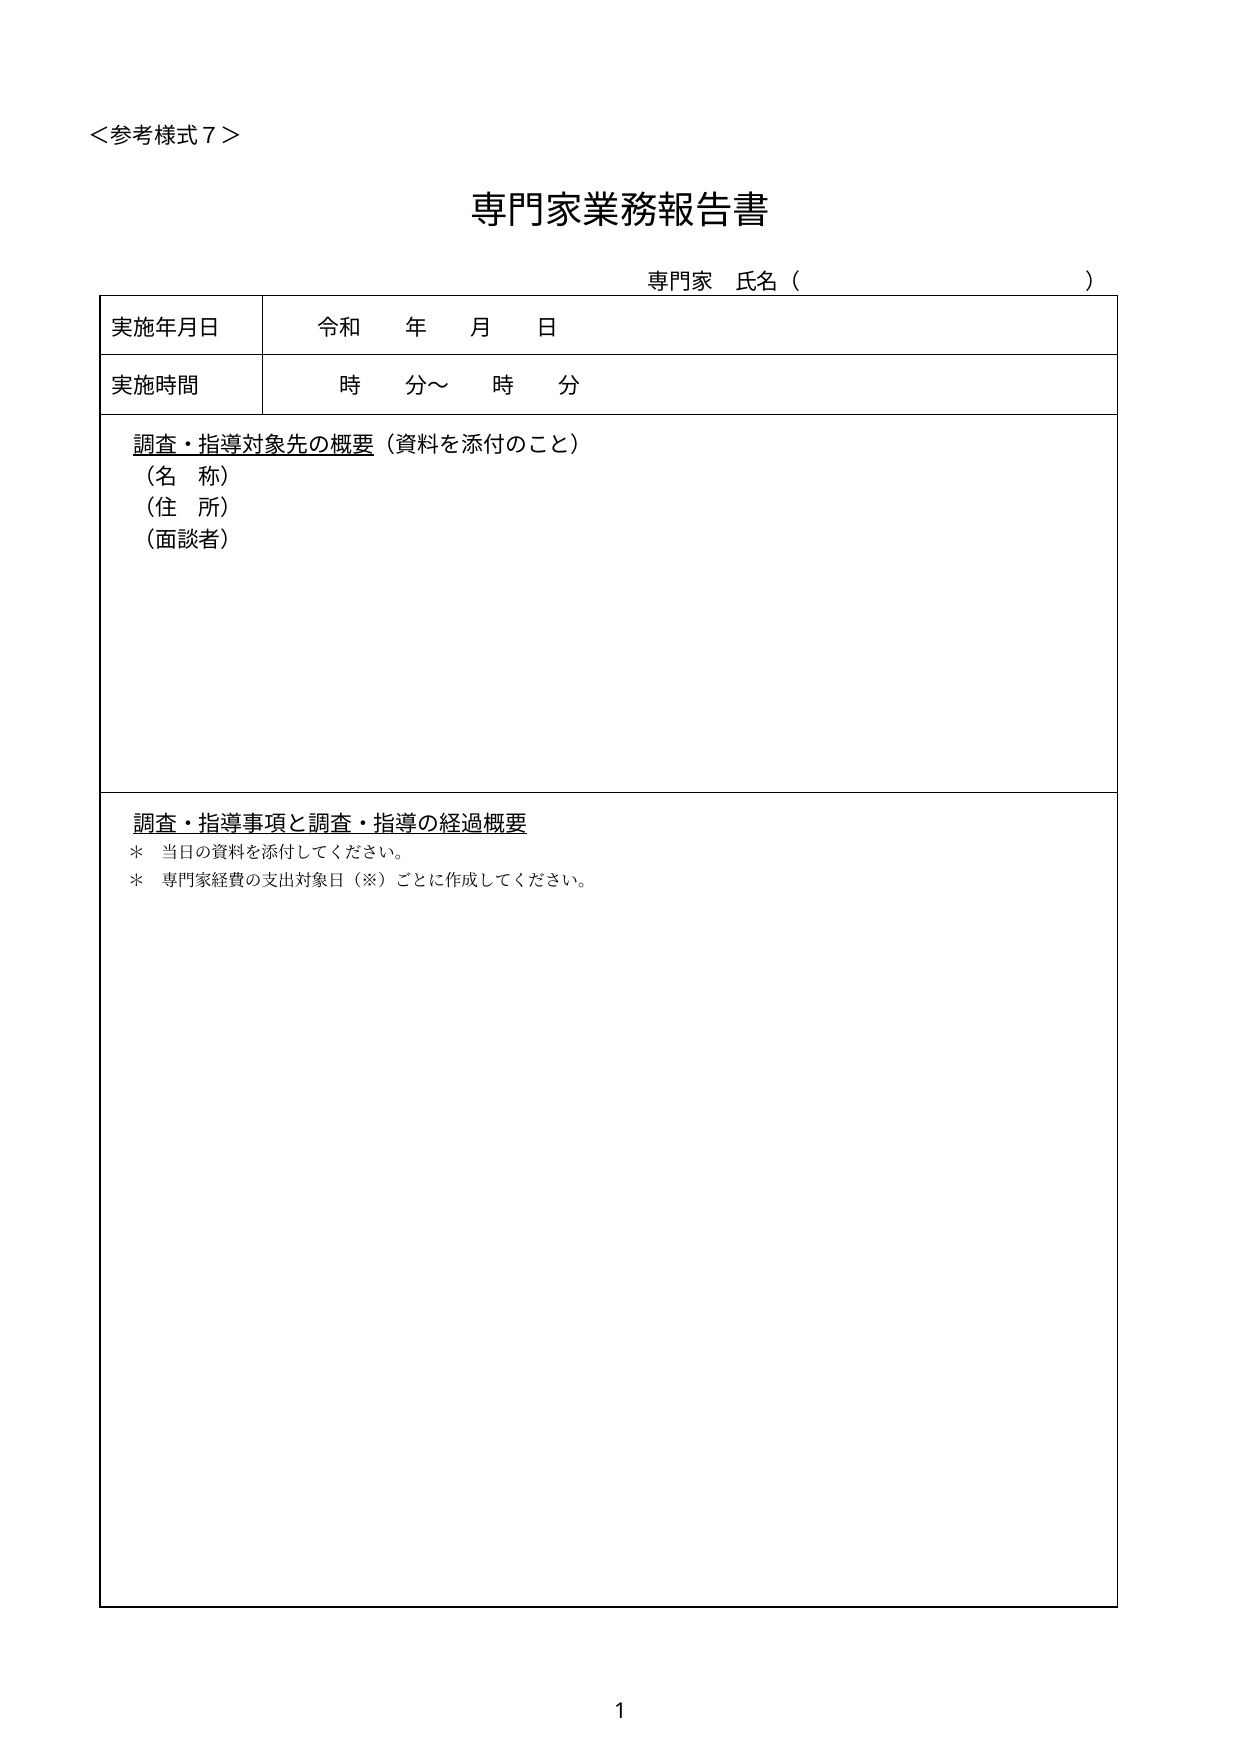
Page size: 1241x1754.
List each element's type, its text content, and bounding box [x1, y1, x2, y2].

table_header 専門家 氏名（ ） [100, 264, 1118, 295]
text ＜参考様式７＞ [89, 118, 1152, 150]
table_cell 実施年月日 [101, 296, 262, 354]
table_cell 時 分～ 時 分 [263, 355, 1117, 413]
text 専門家業務報告書 [89, 179, 1152, 234]
table_cell 調査・指導対象先の概要（資料を添付のこと） （名 称） （住 所） （面談者） [101, 415, 1117, 792]
table_cell 実施時間 [101, 355, 262, 413]
table_cell 令和 年 月 日 [263, 296, 1117, 354]
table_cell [101, 793, 1117, 1606]
